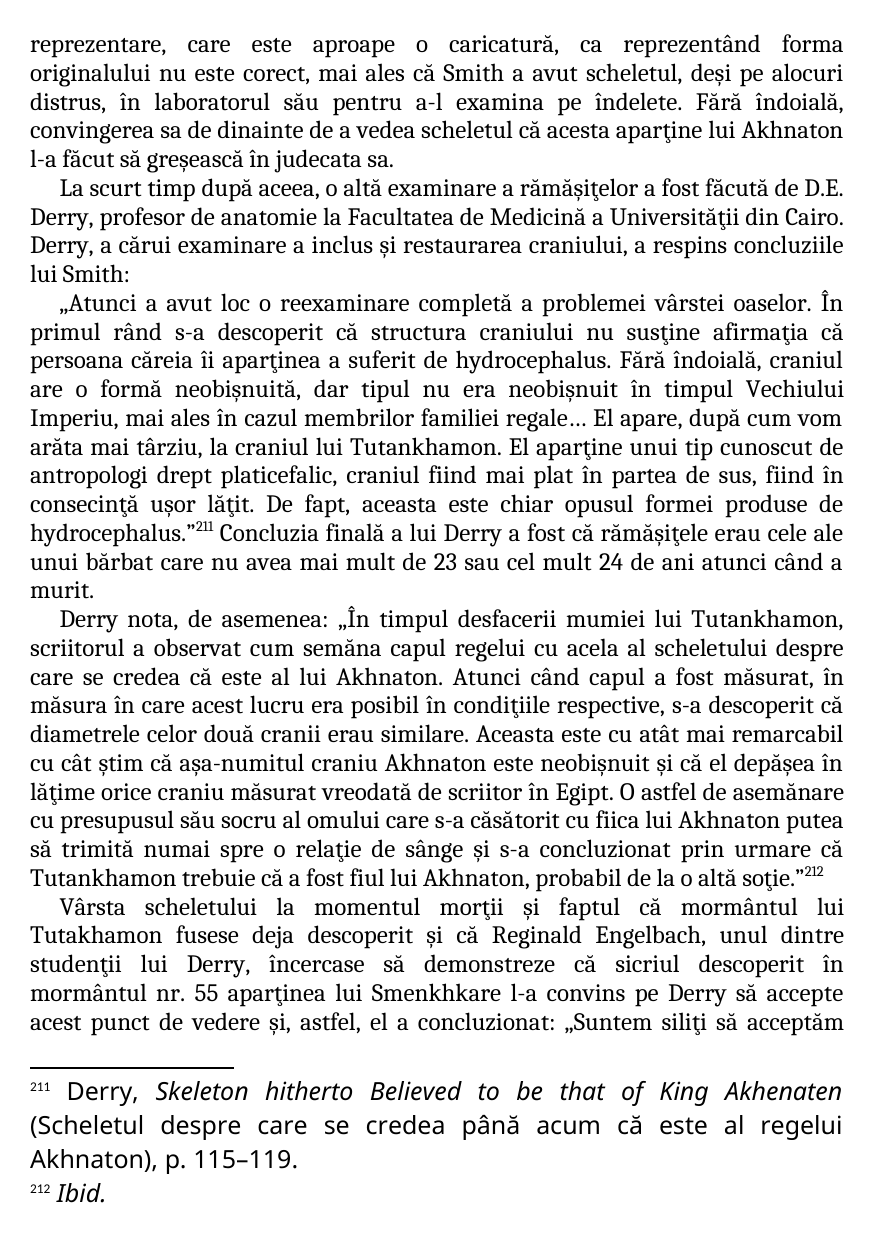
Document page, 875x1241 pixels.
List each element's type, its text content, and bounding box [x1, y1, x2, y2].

text „Atunci a avut loc o reexaminare completă a problemei vârstei oaselor. În primul rând s-a descoperit că structura craniului nu susţine afirmaţia că persoana căreia îi aparţinea a suferit de hydrocephalus. Fără îndoială, craniul are o formă neobişnuită, dar tipul nu era neobişnuit în timpul Vechiului Imperiu, mai ales în cazul membrilor familiei regale… El apare, după cum vom arăta mai târziu, la craniul lui Tutankhamon. El aparţine unui tip cunoscut de antropologi drept platicefalic, craniul fiind mai plat în partea de sus, fiind în consecinţă uşor lăţit. De fapt, aceasta este chiar opusul formei produse de hydrocephalus.” Concluzia finală a lui Derry a fost că rămăşiţele erau cele ale unui bărbat care nu avea mai mult de 23 sau cel mult 24 de ani atunci când a murit. [30, 289, 844, 605]
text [30, 30, 844, 174]
text Derry nota, de asemenea: „În timpul desfacerii mumiei lui Tutankhamon, scriitorul a observat cum semăna capul regelui cu acela al scheletului despre care se credea că este al lui Akhnaton. Atunci când capul a fost măsurat, în măsura în care acest lucru era posibil în condiţiile respective, s-a descoperit că diametrele celor două cranii erau similare. Aceasta este cu atât mai remarcabil cu cât ştim că aşa-numitul craniu Akhnaton este neobişnuit şi că el depăşea în lăţime orice craniu măsurat vreodată de scriitor în Egipt. O astfel de asemănare cu presupusul său socru al omului care s-a căsătorit cu fiica lui Akhnaton putea să trimită numai spre o relaţie de sânge şi s-a concluzionat prin urmare că Tutankhamon trebuie că a fost fiul lui Akhnaton, probabil de la o altă soţie.” [30, 605, 844, 892]
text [30, 892, 844, 1036]
text La scurt timp după aceea, o altă examinare a rămăşiţelor a fost făcută de D.E. Derry, profesor de anatomie la Facultatea de Medicină a Universităţii din Cairo. Derry, a cărui examinare a inclus şi restaurarea craniului, a respins concluziile lui Smith: [30, 174, 844, 289]
